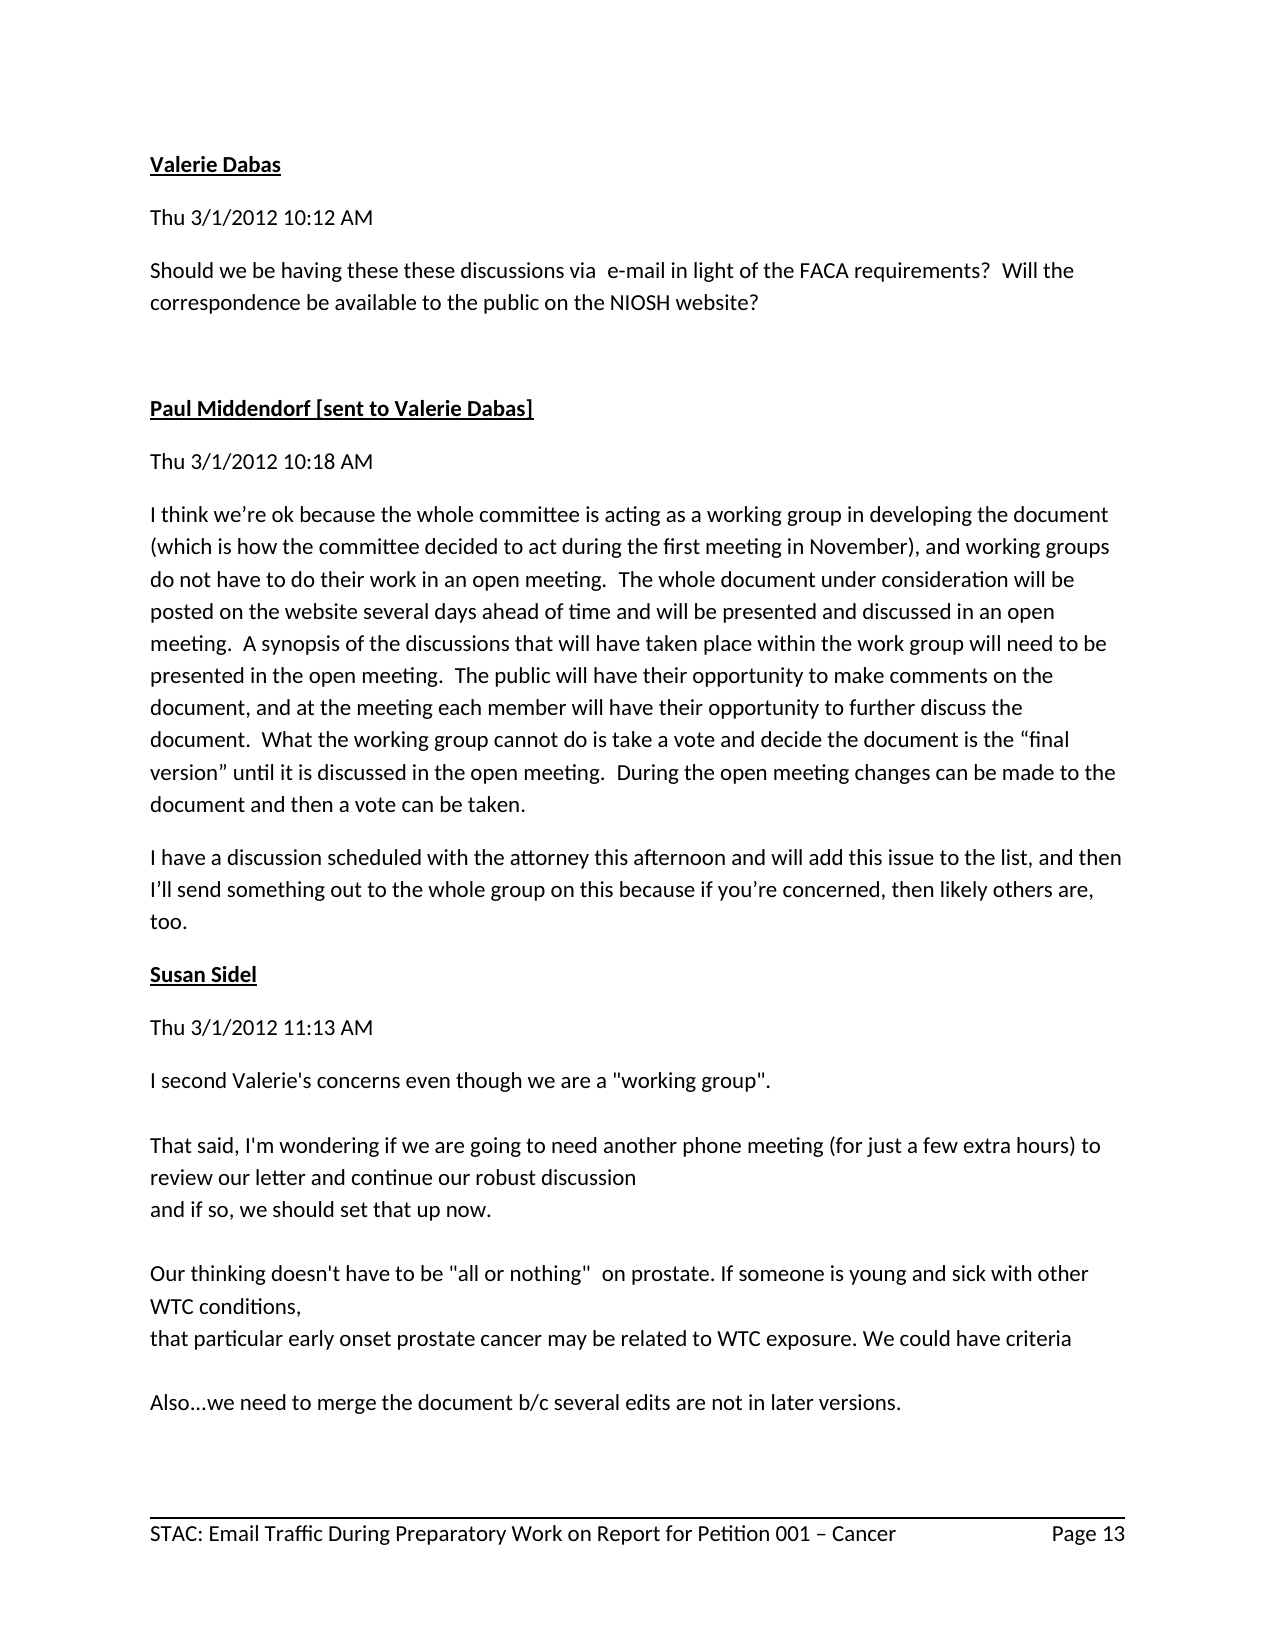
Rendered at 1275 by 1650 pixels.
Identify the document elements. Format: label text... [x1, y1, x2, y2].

text Paul Middendorf [sent to Valerie Dabas] [150, 394, 1125, 422]
text I think we’re ok because the whole committee is acting as a working group in developing the document (which is how the committee decided to act during the first meeting in November), and working groups do not have to do their work in an open meeting. The whole document under consideration will be posted on the website several days ahead of time and will be presented and discussed in an open meeting. A synopsis of the discussions that will have taken place within the work group will need to be presented in the open meeting. The public will have their opportunity to make comments on the document, and at the meeting each member will have their opportunity to further discuss the document. What the working group cannot do is take a vote and decide the document is the “final version” until it is discussed in the open meeting. During the open meeting changes can be made to the document and then a vote can be taken. [150, 500, 1125, 818]
text Should we be having these these discussions via e-mail in light of the FACA requirements? Will the correspondence be available to the public on the NIOSH website? [150, 256, 1125, 316]
text Thu 3/1/2012 11:13 AM [150, 1013, 1125, 1041]
text Thu 3/1/2012 10:12 AM [150, 203, 1125, 231]
text Thu 3/1/2012 10:18 AM [150, 447, 1125, 475]
text I second Valerie's concerns even though we are a "working group". That said, I'm wondering if we are going to need another phone meeting (for just a few extra hours) to review our letter and continue our robust discussion and if so, we should set that up now. Our thinking doesn't have to be "all or nothing" on prostate. If someone is young and sick with other WTC conditions, that particular early onset prostate cancer may be related to WTC exposure. We could have criteria Also...we need to merge the document b/c several edits are not in later versions. [150, 1066, 1125, 1416]
text Susan Sidel [150, 960, 1125, 988]
text I have a discussion scheduled with the attorney this afternoon and will add this issue to the list, and then I’ll send something out to the whole group on this because if you’re concerned, then likely others are, too. [150, 843, 1125, 935]
text Valerie Dabas [150, 150, 1125, 178]
